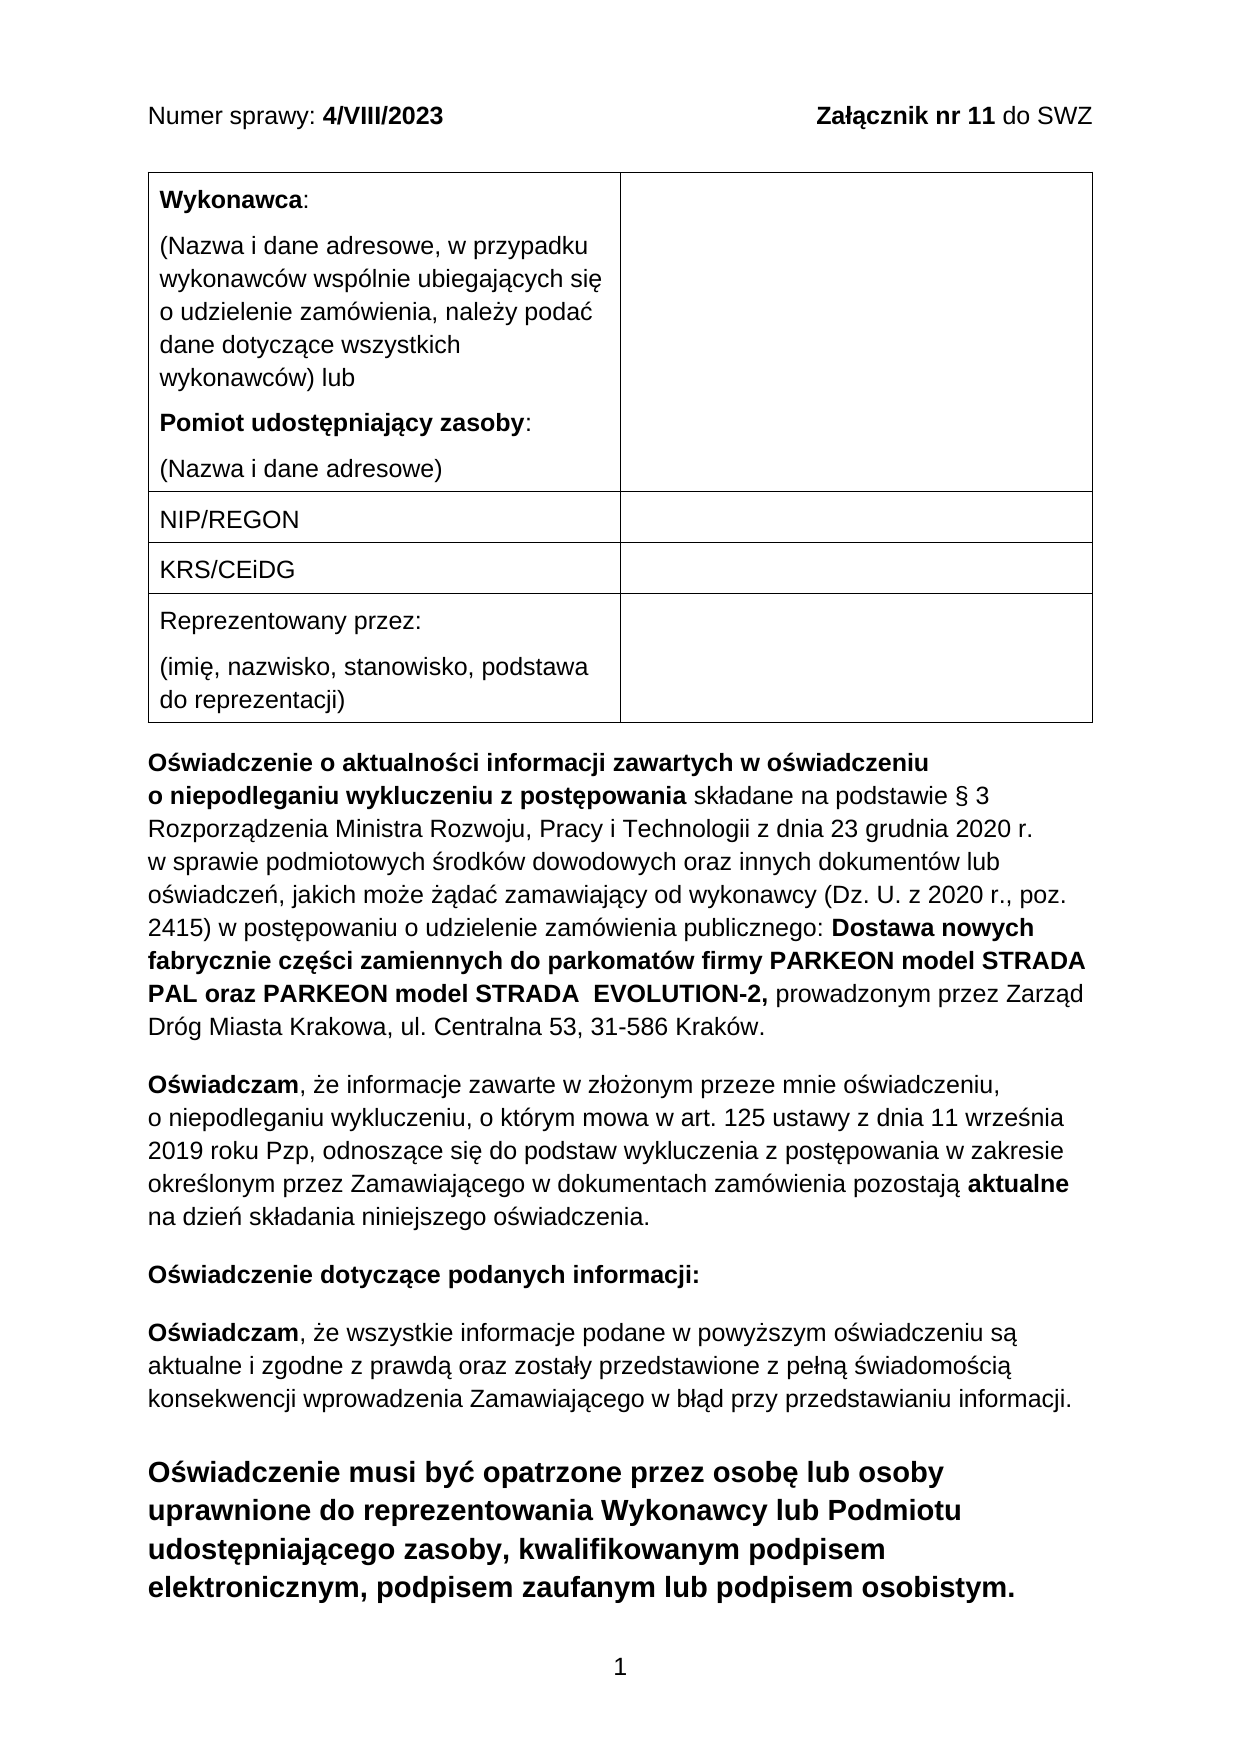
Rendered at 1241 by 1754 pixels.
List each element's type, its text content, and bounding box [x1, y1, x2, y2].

table_cell [621, 492, 1092, 542]
table_cell Reprezentowany przez: (imię, nazwisko, stanowisko, podstawa do reprezentacji) [149, 594, 620, 722]
text Oświadczenie dotyczące podanych informacji: [148, 1260, 1093, 1289]
text Oświadczenie musi być opatrzone przez osobę lub osoby uprawnione do reprezentowania Wykonawcy lub Podmiotu udostępniającego zasoby, kwalifikowanym podpisem elektronicznym, podpisem zaufanym lub podpisem osobistym. [148, 1455, 1093, 1604]
text Oświadczam, że informacje zawarte w złożonym przeze mnie oświadczeniu, o niepodleganiu wykluczeniu, o którym mowa w art. 125 ustawy z dnia 11 września 2019 roku Pzp, odnoszące się do podstaw wykluczenia z postępowania w zakresie określonym przez Zamawiającego w dokumentach zamówienia pozostają aktualne na dzień składania niniejszego oświadczenia. [148, 1070, 1093, 1231]
text Oświadczenie o aktualności informacji zawartych w oświadczeniu o niepodleganiu wykluczeniu z postępowania składane na podstawie § 3 Rozporządzenia Ministra Rozwoju, Pracy i Technologii z dnia 23 grudnia 2020 r. w sprawie podmiotowych środków dowodowych oraz innych dokumentów lub oświadczeń, jakich może żądać zamawiający od wykonawcy (Dz. U. z 2020 r., poz. 2415) w postępowaniu o udzielenie zamówienia publicznego: Dostawa nowych fabrycznie części zamiennych do parkomatów firmy PARKEON model STRADA PAL oraz PARKEON model STRADA EVOLUTION-2, prowadzonym przez Zarząd Dróg Miasta Krakowa, ul. Centralna 53, 31-586 Kraków. [148, 748, 1093, 1041]
table_cell NIP/REGON [149, 492, 620, 542]
table_header [621, 173, 1092, 491]
table_header Wykonawca: (Nazwa i dane adresowe, w przypadku wykonawców wspólnie ubiegających się o udzielenie zamówienia, należy podać dane dotyczące wszystkich wykonawców) lub Pomiot udostępniający zasoby: (Nazwa i dane adresowe) [149, 173, 620, 491]
text Oświadczam, że wszystkie informacje podane w powyższym oświadczeniu są aktualne i zgodne z prawdą oraz zostały przedstawione z pełną świadomością konsekwencji wprowadzenia Zamawiającego w błąd przy przedstawianiu informacji. [148, 1318, 1093, 1413]
table_cell [621, 594, 1092, 722]
table_cell [621, 543, 1092, 592]
text Numer sprawy: 4/VIII/2023 Załącznik nr 11 do SWZ [148, 101, 1093, 130]
table_cell KRS/CEiDG [149, 543, 620, 592]
